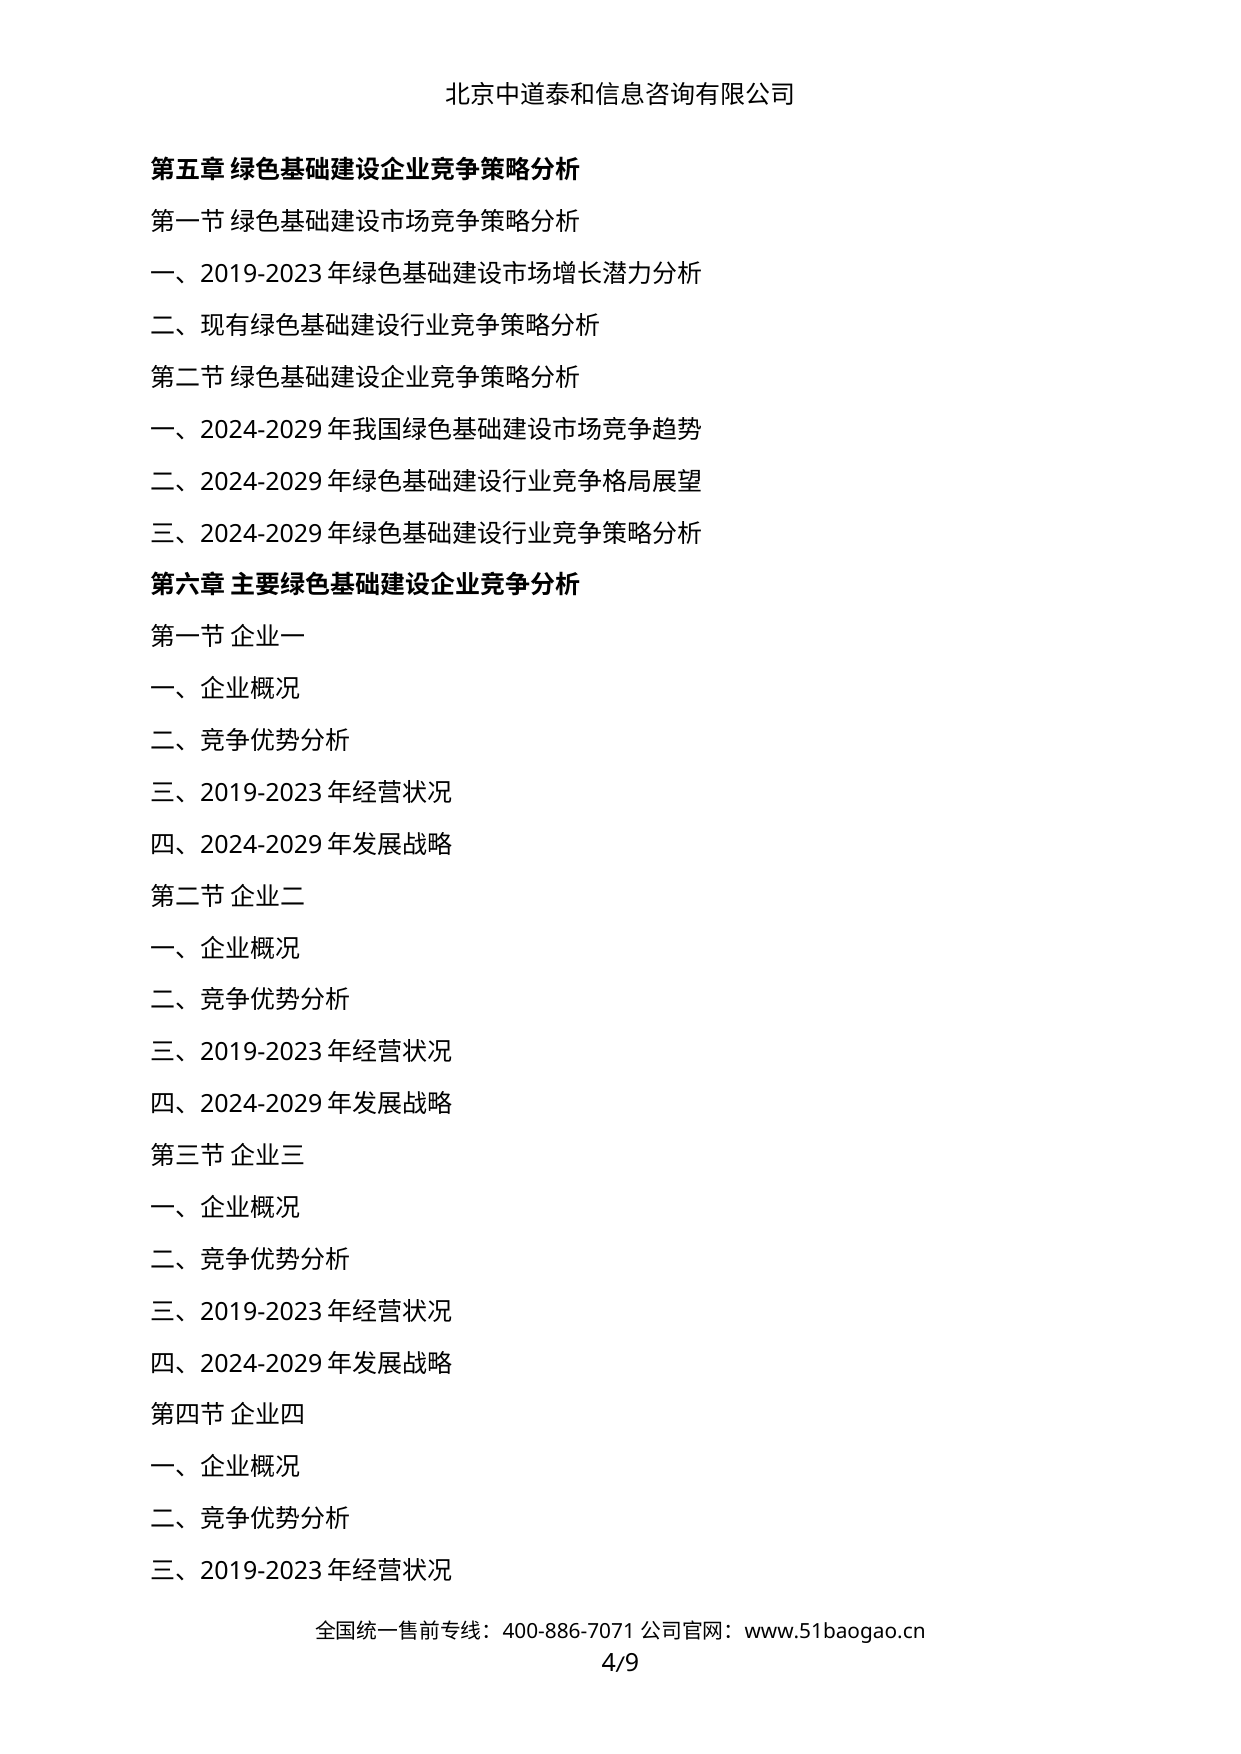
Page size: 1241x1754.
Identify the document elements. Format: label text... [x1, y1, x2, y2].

text 第五章 绿色基础建设企业竞争策略分析 [150, 150, 1090, 186]
text 第二节 绿色基础建设企业竞争策略分析 [150, 357, 1090, 394]
text 三、2019-2023年经营状况 [150, 1551, 1090, 1587]
text 第四节 企业四 [150, 1395, 1090, 1431]
text 一、2019-2023年绿色基础建设市场增长潜力分析 [150, 254, 1090, 290]
text 二、竞争优势分析 [150, 980, 1090, 1016]
text 二、竞争优势分析 [150, 721, 1090, 757]
text 第一节 企业一 [150, 617, 1090, 653]
text 第一节 绿色基础建设市场竞争策略分析 [150, 202, 1090, 238]
text 第三节 企业三 [150, 1136, 1090, 1172]
text 二、竞争优势分析 [150, 1499, 1090, 1535]
text 二、现有绿色基础建设行业竞争策略分析 [150, 306, 1090, 342]
text 四、2024-2029年发展战略 [150, 824, 1090, 861]
text 四、2024-2029年发展战略 [150, 1084, 1090, 1120]
text 第六章 主要绿色基础建设企业竞争分析 [150, 565, 1090, 601]
text 三、2019-2023年经营状况 [150, 1032, 1090, 1068]
text 三、2019-2023年经营状况 [150, 772, 1090, 809]
text 一、企业概况 [150, 928, 1090, 964]
text 一、企业概况 [150, 1447, 1090, 1483]
text 一、企业概况 [150, 1187, 1090, 1224]
text 一、企业概况 [150, 669, 1090, 705]
text 第二节 企业二 [150, 876, 1090, 912]
text 二、2024-2029年绿色基础建设行业竞争格局展望 [150, 461, 1090, 497]
text 一、2024-2029年我国绿色基础建设市场竞争趋势 [150, 409, 1090, 446]
text 四、2024-2029年发展战略 [150, 1343, 1090, 1379]
text 二、竞争优势分析 [150, 1239, 1090, 1276]
text 三、2024-2029年绿色基础建设行业竞争策略分析 [150, 513, 1090, 549]
text 三、2019-2023年经营状况 [150, 1291, 1090, 1327]
